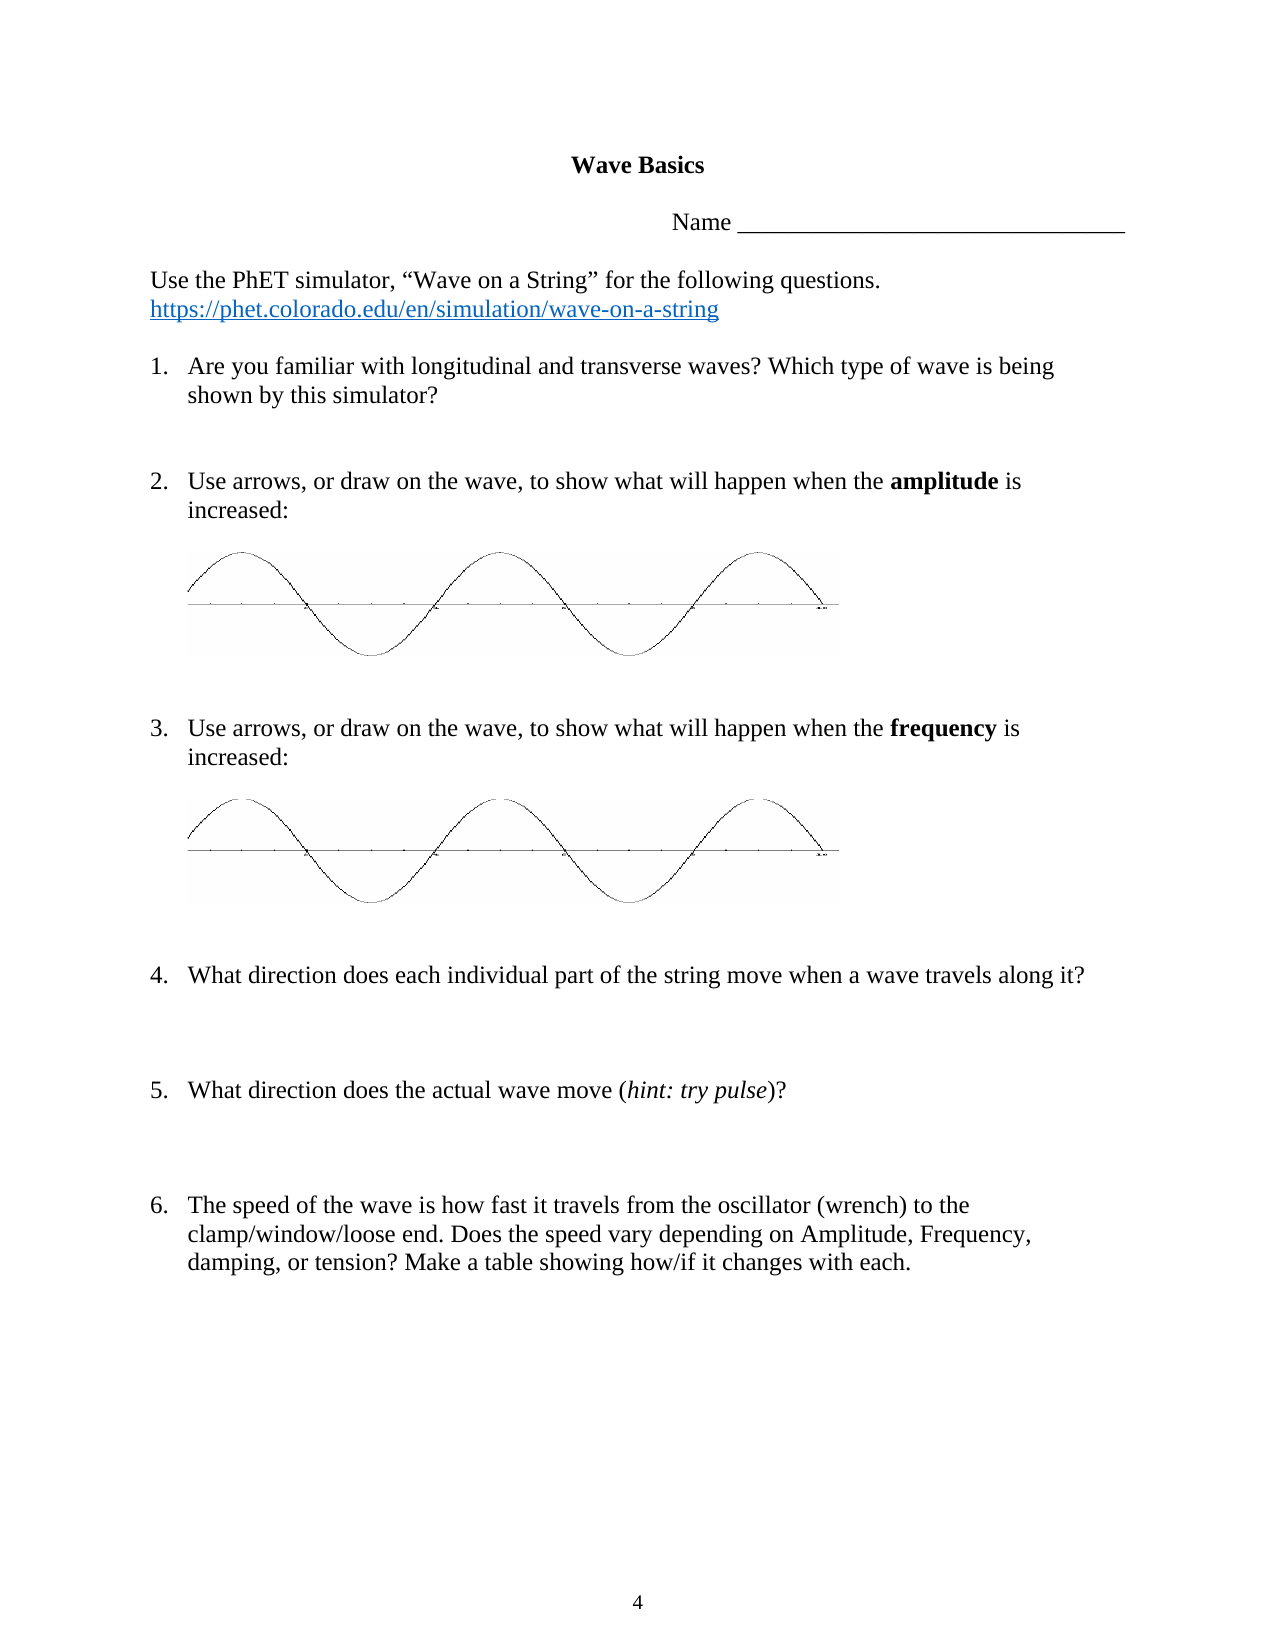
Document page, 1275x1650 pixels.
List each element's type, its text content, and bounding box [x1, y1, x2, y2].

list What direction does the actual wave move (hint: try pulse)? [150, 1075, 1125, 1104]
text Wave Basics [150, 150, 1125, 179]
picture [187, 552, 841, 656]
list Use arrows, or draw on the wave, to show what will happen when the frequency is increased: [150, 713, 1125, 771]
list Are you familiar with longitudinal and transverse waves? Which type of wave is being shown by this simulator? [150, 351, 1125, 409]
list Use arrows, or draw on the wave, to show what will happen when the amplitude is increased: [150, 466, 1125, 524]
list The speed of the wave is how fast it travels from the oscillator (wrench) to the clamp/window/loose end. Does the speed vary depending on Amplitude, Frequency, damping, or tension? Make a table showing how/if it changes with each. [150, 1190, 1125, 1276]
picture [187, 799, 841, 903]
list What direction does each individual part of the string move when a wave travels along it? [150, 960, 1125, 989]
text Name _______________________________ [150, 207, 1125, 236]
text Use the PhET simulator, “Wave on a String” for the following questions. https://phet.colorado.edu/en/simulation/wave-on-a-string [150, 265, 1125, 322]
